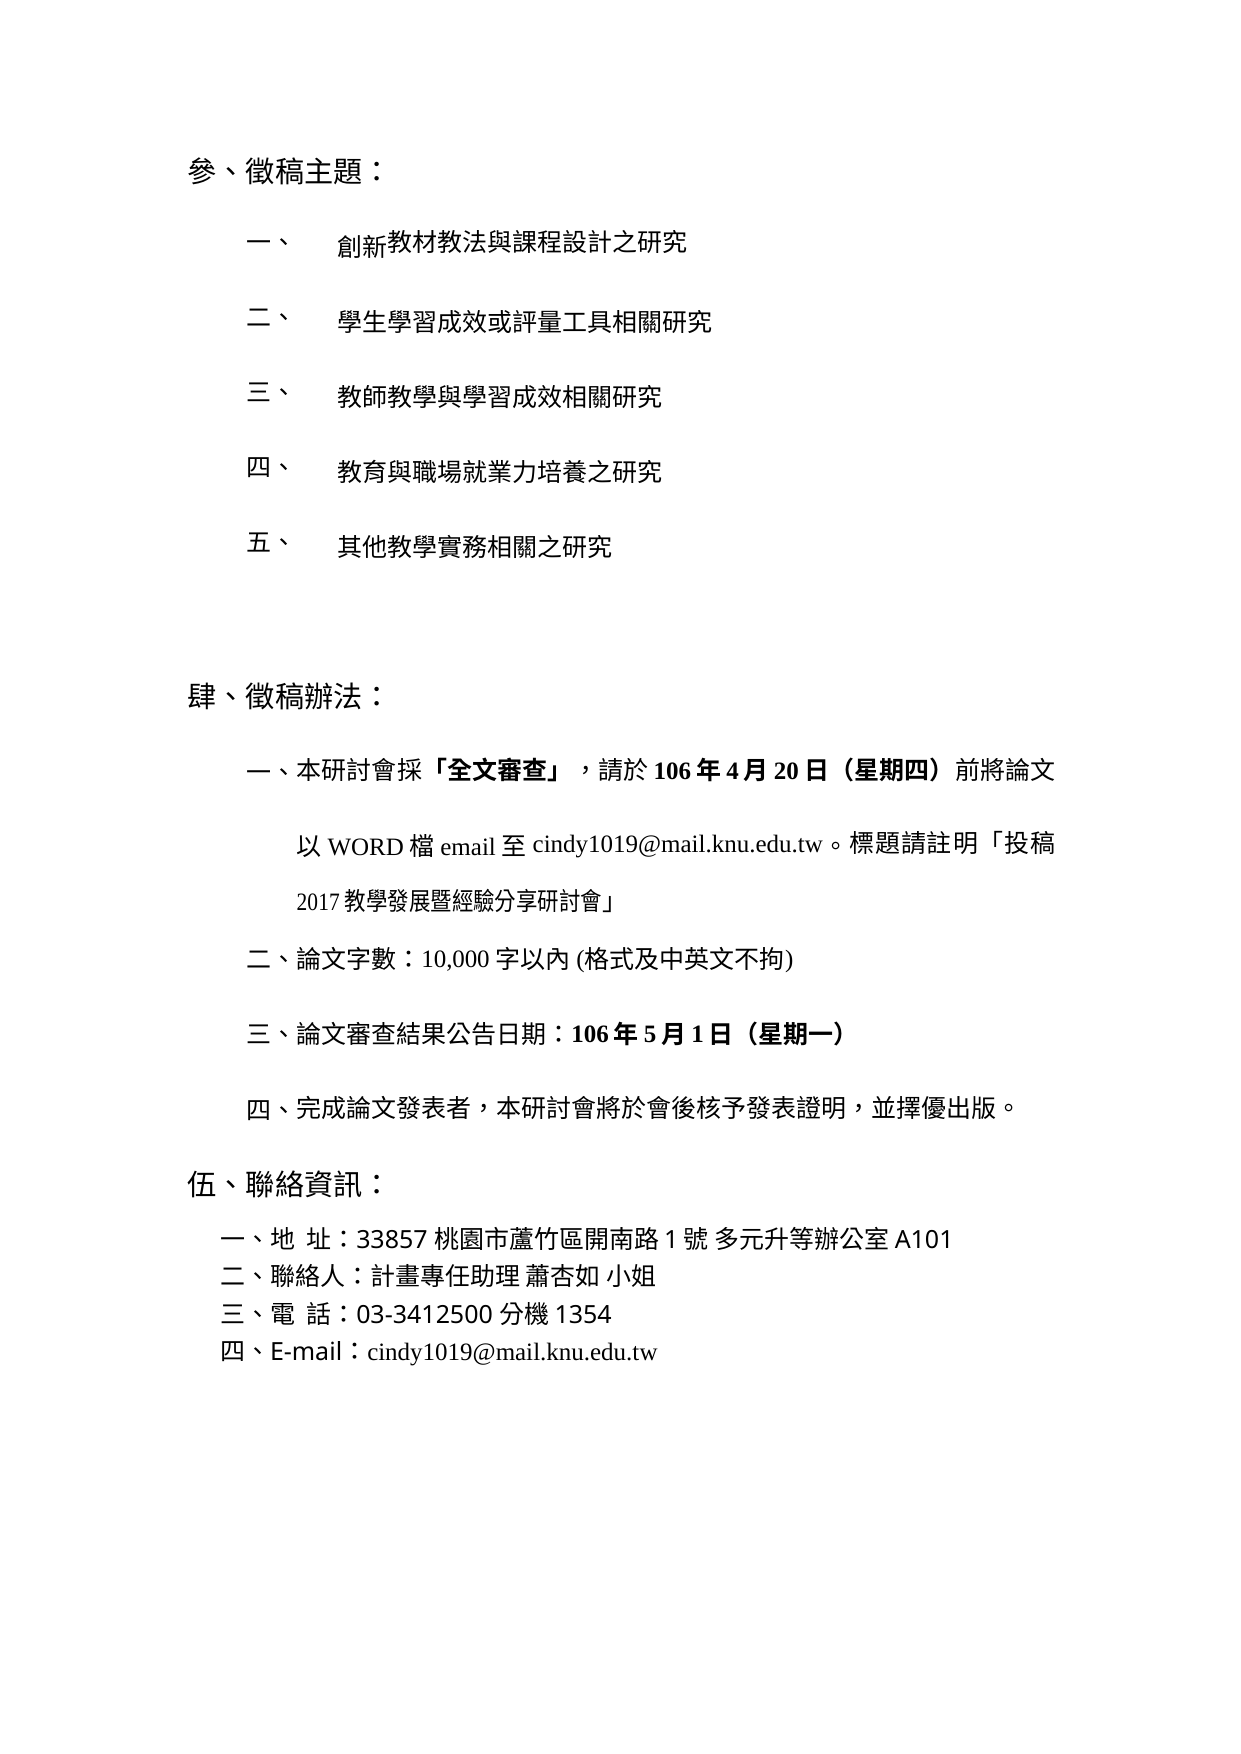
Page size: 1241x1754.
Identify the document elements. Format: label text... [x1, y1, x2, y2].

text 伍、聯絡資訊： [187, 1143, 1056, 1218]
text 一、地 址：33857 桃園市蘆竹區開南路1號 多元升等辦公室 A101 [187, 1218, 1053, 1256]
list 其他教學實務相關之研究 [246, 506, 1056, 581]
text 三、論文審查結果公告日期：106年5月1日（星期一） [246, 993, 1056, 1068]
text 三、電 話：03-3412500 分機1354 [187, 1293, 1053, 1331]
text 肆、徵稿辦法： [187, 656, 1056, 731]
text 四、完成論文發表者，本研討會將於會後核予發表證明，並擇優出版。 [246, 1068, 1056, 1143]
list 教育與職場就業力培養之研究 [246, 431, 1056, 506]
text 四、E-mail：cindy1019@mail.knu.edu.tw [187, 1331, 1053, 1368]
text 參、徵稿主題： [187, 131, 1056, 206]
text 二、聯絡人：計畫專任助理 蕭杏如 小姐 [187, 1256, 1053, 1293]
list 創新教材教法與課程設計之研究 [246, 206, 1056, 281]
list 教師教學與學習成效相關研究 [246, 356, 1056, 431]
list 學生學習成效或評量工具相關研究 [246, 281, 1056, 356]
text 一、本研討會採「全文審查」，請於106年4月20日（星期四）前將論文以WORD檔email至cindy1019@mail.knu.edu.tw。標題請註明「投稿2017教學發展暨經驗分享研討會」 [246, 731, 1056, 918]
text 二、論文字數：10,000 字以內 (格式及中英文不拘) [246, 918, 1056, 993]
